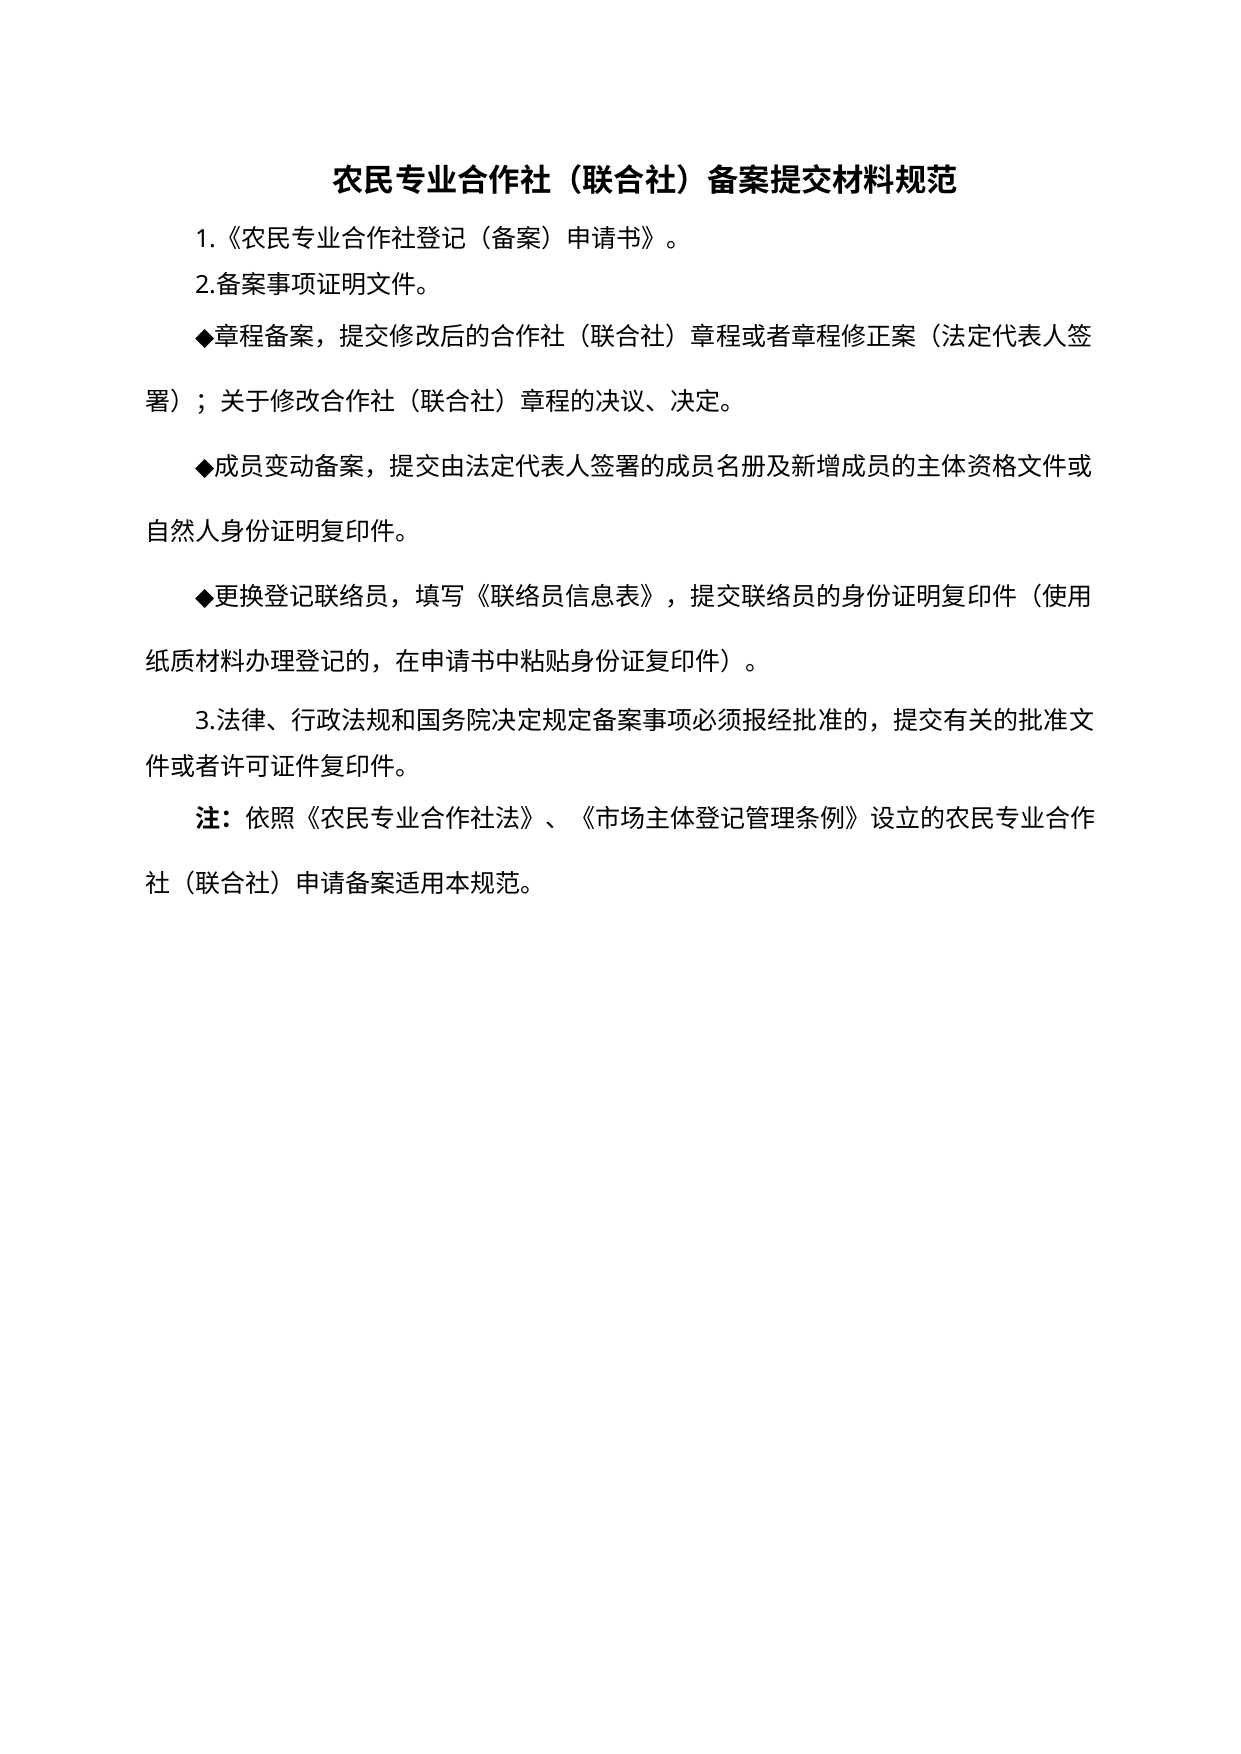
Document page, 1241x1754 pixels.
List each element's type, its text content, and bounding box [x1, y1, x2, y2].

text ◆更换登记联络员，填写《联络员信息表》，提交联络员的身份证明复印件（使用纸质材料办理登记的，在申请书中粘贴身份证复印件）。 [145, 562, 1096, 692]
text 1.《农民专业合作社登记（备案）申请书》。 [145, 211, 1096, 257]
text ◆成员变动备案，提交由法定代表人签署的成员名册及新增成员的主体资格文件或自然人身份证明复印件。 [145, 432, 1096, 562]
text 3.法律、行政法规和国务院决定规定备案事项必须报经批准的，提交有关的批准文件或者许可证件复印件。 [145, 692, 1096, 784]
text 2.备案事项证明文件。 [145, 257, 1096, 302]
text 注：依照《农民专业合作社法》、《市场主体登记管理条例》设立的农民专业合作社（联合社）申请备案适用本规范。 [145, 784, 1096, 914]
text ◆章程备案，提交修改后的合作社（联合社）章程或者章程修正案（法定代表人签署）；关于修改合作社（联合社）章程的决议、决定。 [145, 302, 1096, 432]
subtitle 农民专业合作社（联合社）备案提交材料规范 [145, 146, 1096, 211]
